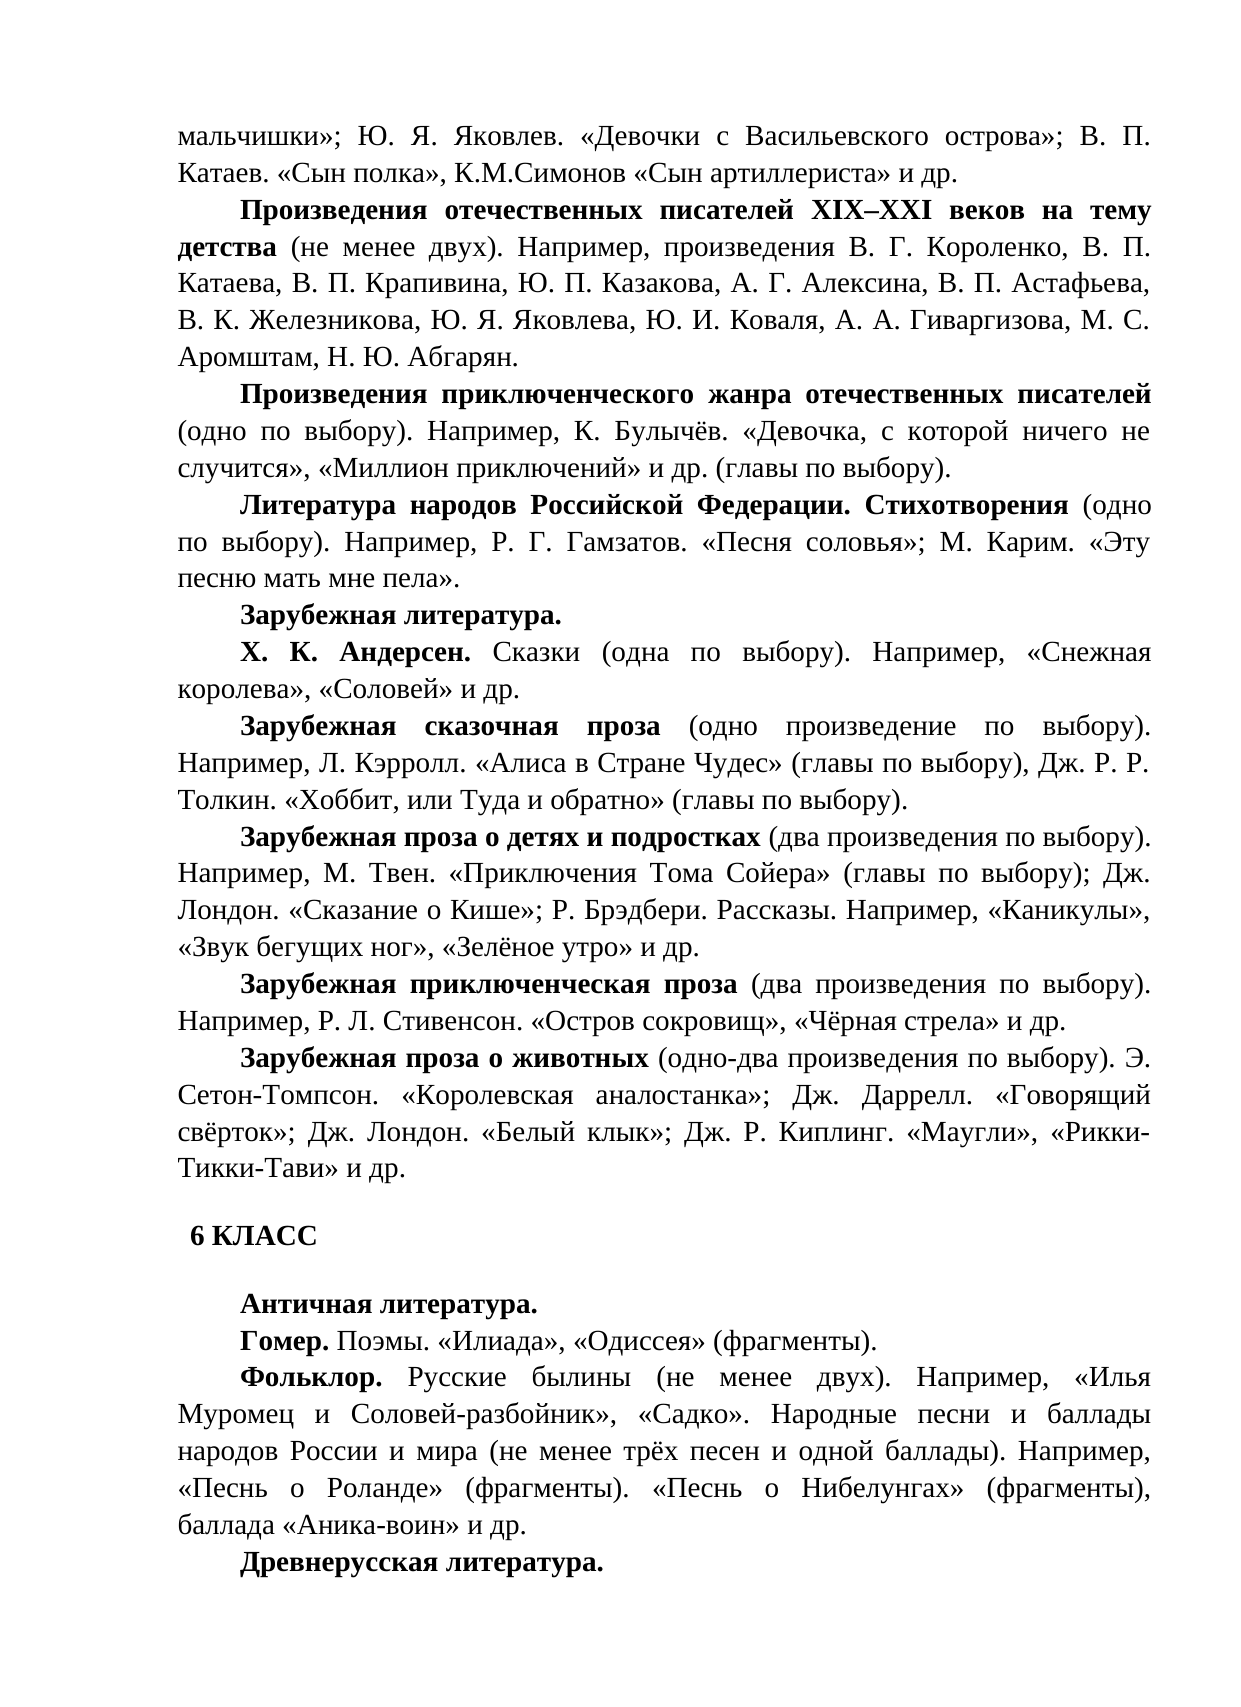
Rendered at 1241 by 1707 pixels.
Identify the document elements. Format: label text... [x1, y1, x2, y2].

text 6 КЛАСС [190, 1218, 1152, 1252]
text Зарубежная проза о животных ‌(одно-два произведения по выбору). Э. Сетон-Томпсон. «Королевская аналостанка»; Дж. Даррелл. «Говорящий свёрток»; Дж. Лондон. «Белый клык»; Дж. Р. Киплинг. «Маугли», «Рикки-Тикки-Тави» и др.‌‌ [177, 1040, 1152, 1184]
text Древнерусская литература. [177, 1544, 1152, 1577]
text Произведения приключенческого жанра отечественных писателей‌ (одно по выбору). Например, К. Булычёв. «Девочка, с которой ничего не случится», «Миллион приключений» и др. (главы по выбору).‌‌ [177, 376, 1152, 483]
text Литература народов Российской Федерации. Стихотворения ‌(одно по выбору). Например, Р. Г. Гамзатов. «Песня соловья»; М. Карим. «Эту песню мать мне пела».‌‌ [177, 487, 1152, 594]
text Гомер. Поэмы. «Илиада», «Одиссея» (фрагменты). [177, 1323, 1152, 1356]
text Зарубежная проза о детях и подростках ‌(два произведения по выбору). Например, М. Твен. «Приключения Тома Сойера» (главы по выбору); Дж. Лондон. «Сказание о Кише»; Р. Брэдбери. Рассказы. Например, «Каникулы», «Звук бегущих ног», «Зелёное утро» и др.‌‌ [177, 819, 1152, 963]
text Зарубежная литература. [177, 597, 1152, 631]
text Зарубежная сказочная проза ‌(одно произведение по выбору). Например, Л. Кэрролл. «Алиса в Стране Чудес» (главы по выбору), Дж. Р. Р. Толкин. «Хоббит, или Туда и обратно» (главы по выбору).‌‌ [177, 708, 1152, 815]
text Фольклор. Русские былины ‌(не менее двух). Например, «Илья Муромец и Соловей-разбойник», «Садко». Народные песни и баллады народов России и мира (не менее трёх песен и одной баллады). Например, «Песнь о Роланде» (фрагменты). «Песнь о Нибелунгах» (фрагменты), баллада «Аника-воин» и др.‌‌ [177, 1359, 1152, 1541]
text Античная литература. [177, 1286, 1152, 1319]
text Произведения отечественных писателей XIX–XXI веков на тему детства ‌(не менее двух). Например, произведения В. Г. Короленко, В. П. Катаева, В. П. Крапивина, Ю. П. Казакова, А. Г. Алексина, В. П. Астафьева, В. К. Железникова, Ю. Я. Яковлева, Ю. И. Коваля, А. А. Гиваргизова, М. С. Аромштам, Н. Ю. Абгарян.‌‌ [177, 192, 1152, 373]
text Х. К. Андерсен. Сказки ‌(одна по выбору). Например, «Снежная королева», «Соловей» и др.‌‌ [177, 634, 1152, 705]
text Зарубежная приключенческая проза ‌(два произведения по выбору). Например, Р. Л. Стивенсон. «Остров сокровищ», «Чёрная стрела» и др.‌‌ [177, 966, 1152, 1037]
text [177, 118, 1152, 188]
